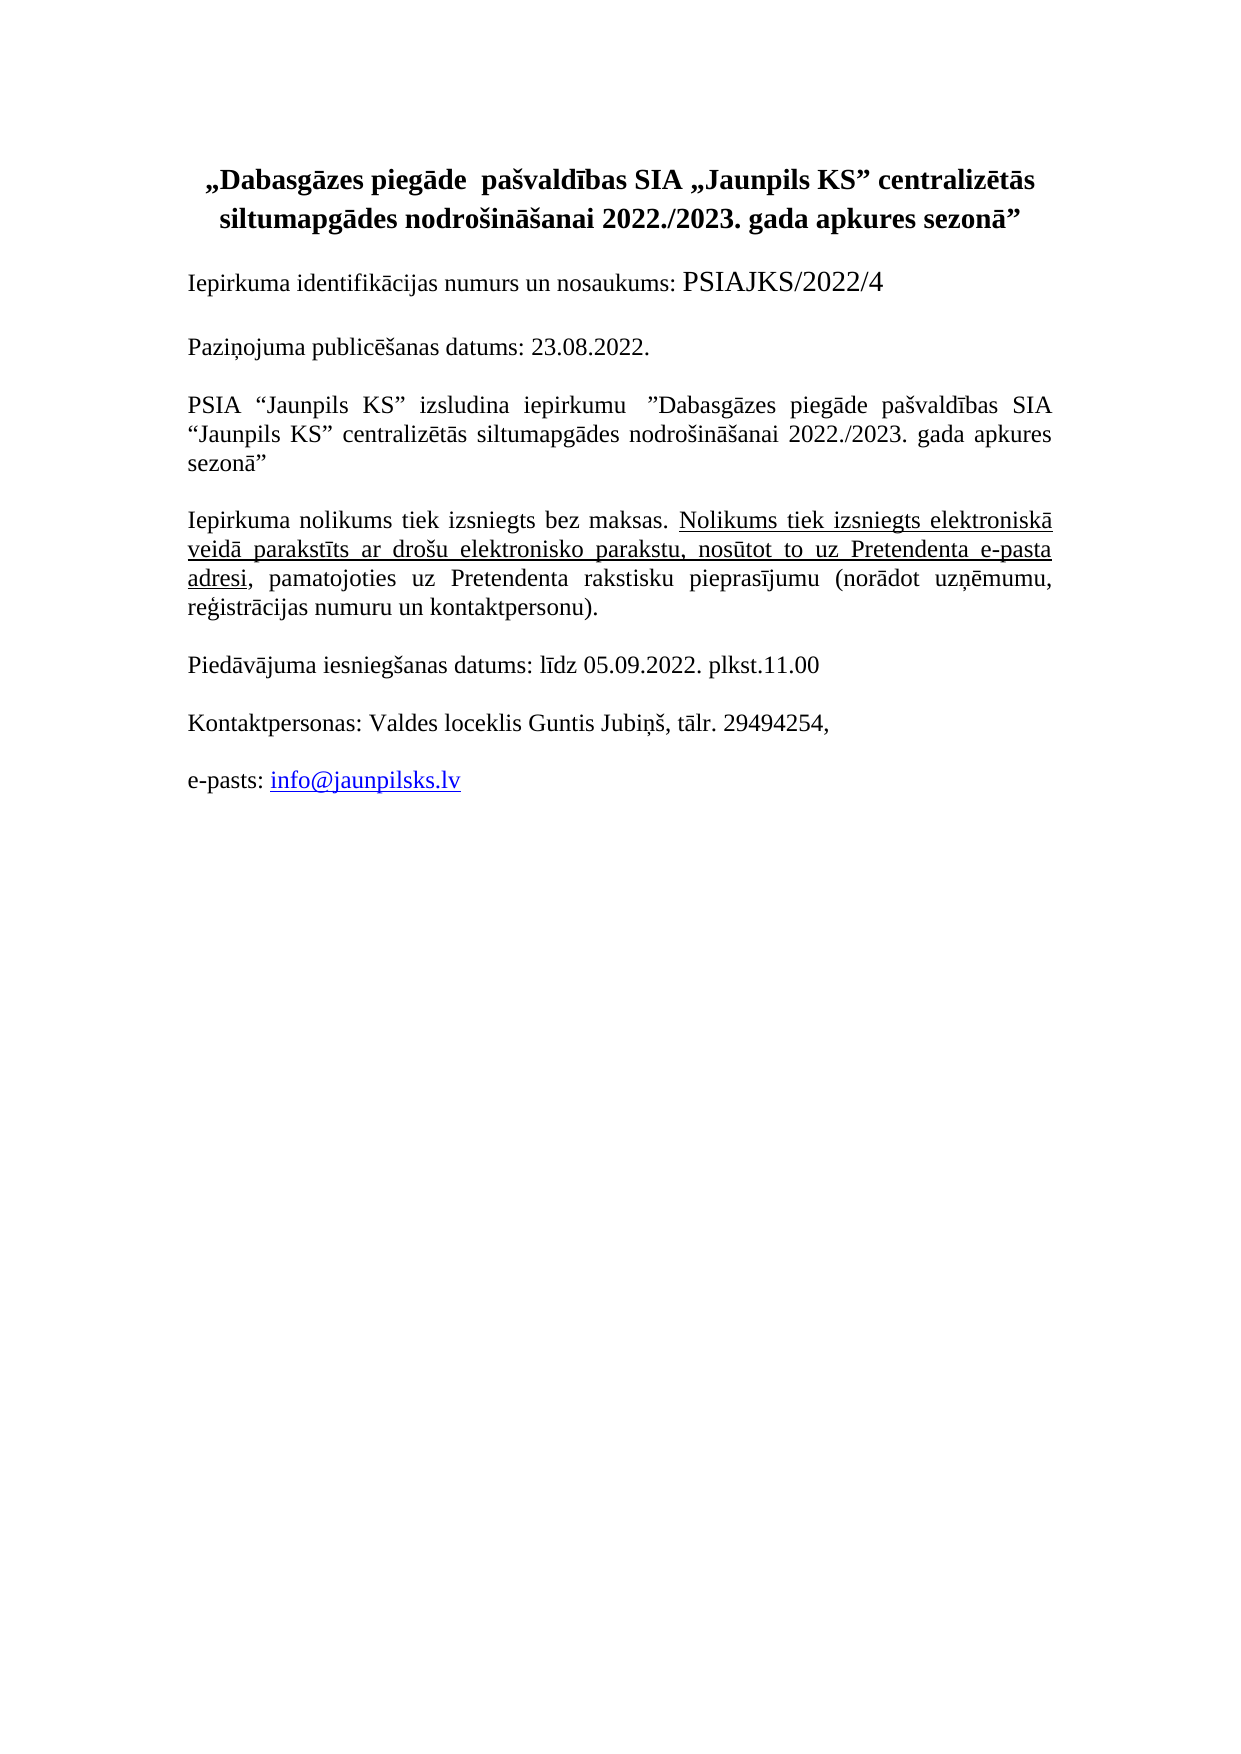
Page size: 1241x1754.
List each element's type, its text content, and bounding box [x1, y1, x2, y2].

text Iepirkuma identifikācijas numurs un nosaukums: PSIAJKS/2022/4 [187, 264, 1053, 298]
text „Dabasgāzes piegāde pašvaldības SIA „Jaunpils KS” centralizētās siltumapgādes nodrošināšanai 2022./2023. gada apkures sezonā” [187, 162, 1053, 234]
text Piedāvājuma iesniegšanas datums: līdz 05.09.2022. plkst.11.00 [187, 650, 1053, 678]
text Paziņojuma publicēšanas datums: 23.08.2022. [187, 332, 1053, 361]
text e-pasts: info@jaunpilsks.lv [187, 766, 1053, 794]
text PSIA “Jaunpils KS” izsludina iepirkumu ”Dabasgāzes piegāde pašvaldības SIA “Jaunpils KS” centralizētās siltumapgādes nodrošināšanai 2022./2023. gada apkures sezonā” [187, 390, 1053, 476]
text Kontaktpersonas: Valdes loceklis Guntis Jubiņš, tālr. 29494254, [187, 708, 1053, 736]
text Iepirkuma nolikums tiek izsniegts bez maksas. Nolikums tiek izsniegts elektroniskā veidā parakstīts ar drošu elektronisko parakstu, nosūtot to uz Pretendenta e-pasta adresi, pamatojoties uz Pretendenta rakstisku pieprasījumu (norādot uzņēmumu, reģistrācijas numuru un kontaktpersonu). [187, 506, 1053, 621]
